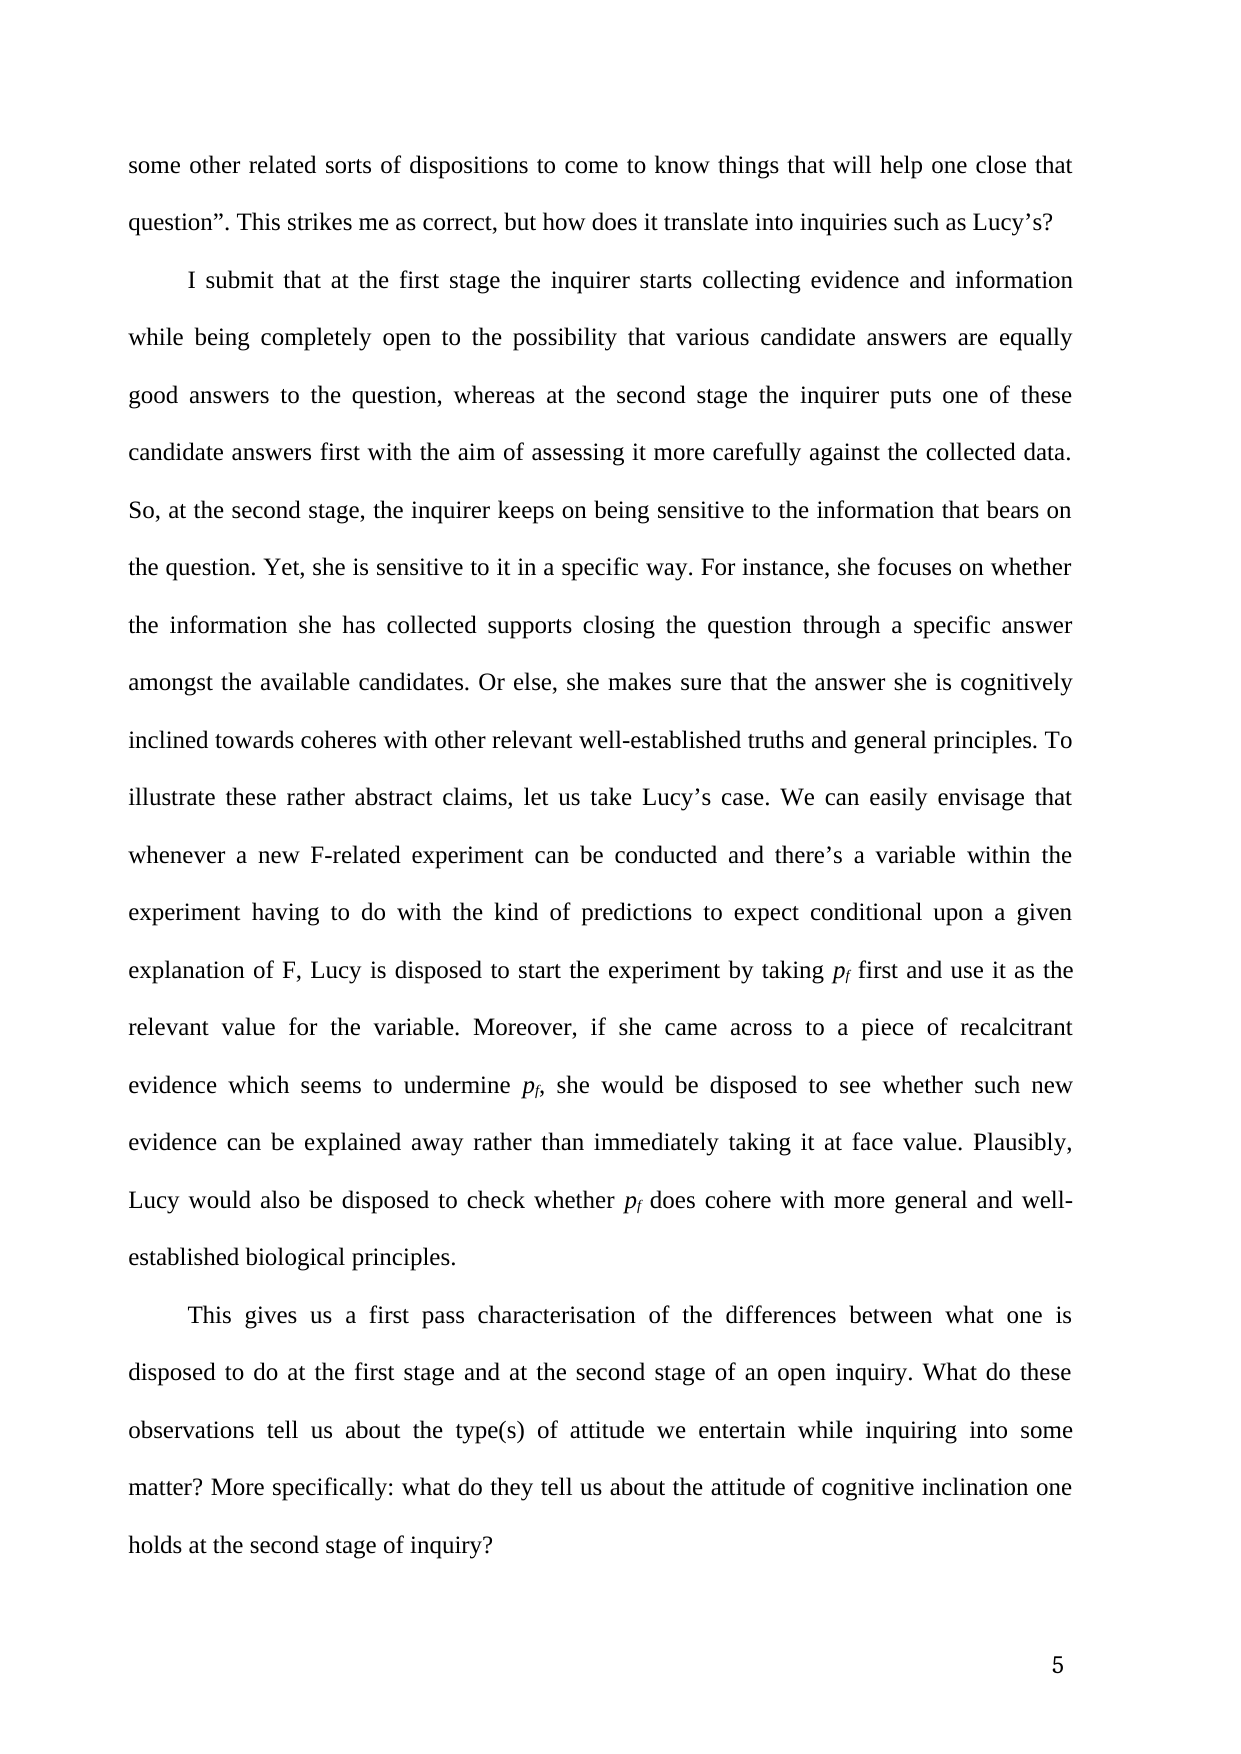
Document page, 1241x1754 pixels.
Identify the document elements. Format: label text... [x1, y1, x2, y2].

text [128, 150, 1074, 236]
text This gives us a first pass characterisation of the differences between what one is disposed to do at the first stage and at the second stage of an open inquiry. What do these observations tell us about the type(s) of attitude we entertain while inquiring into some matter? More specifically: what do they tell us about the attitude of cognitive inclination one holds at the second stage of inquiry? [128, 1300, 1074, 1559]
text I submit that at the first stage the inquirer starts collecting evidence and information while being completely open to the possibility that various candidate answers are equally good answers to the question, whereas at the second stage the inquirer puts one of these candidate answers first with the aim of assessing it more carefully against the collected data. So, at the second stage, the inquirer keeps on being sensitive to the information that bears on the question. Yet, she is sensitive to it in a specific way. For instance, she focuses on whether the information she has collected supports closing the question through a specific answer amongst the available candidates. Or else, she makes sure that the answer she is cognitively inclined towards coheres with other relevant well-established truths and general principles. To illustrate these rather abstract claims, let us take Lucy’s case. We can easily envisage that whenever a new F-related experiment can be conducted and there’s a variable within the experiment having to do with the kind of predictions to expect conditional upon a given explanation of F, Lucy is disposed to start the experiment by taking pf first and use it as the relevant value for the variable. Moreover, if she came across to a piece of recalcitrant evidence which seems to undermine pf, she would be disposed to see whether such new evidence can be explained away rather than immediately taking it at face value. Plausibly, Lucy would also be disposed to check whether pf does cohere with more general and well-established biological principles. [128, 265, 1074, 1271]
